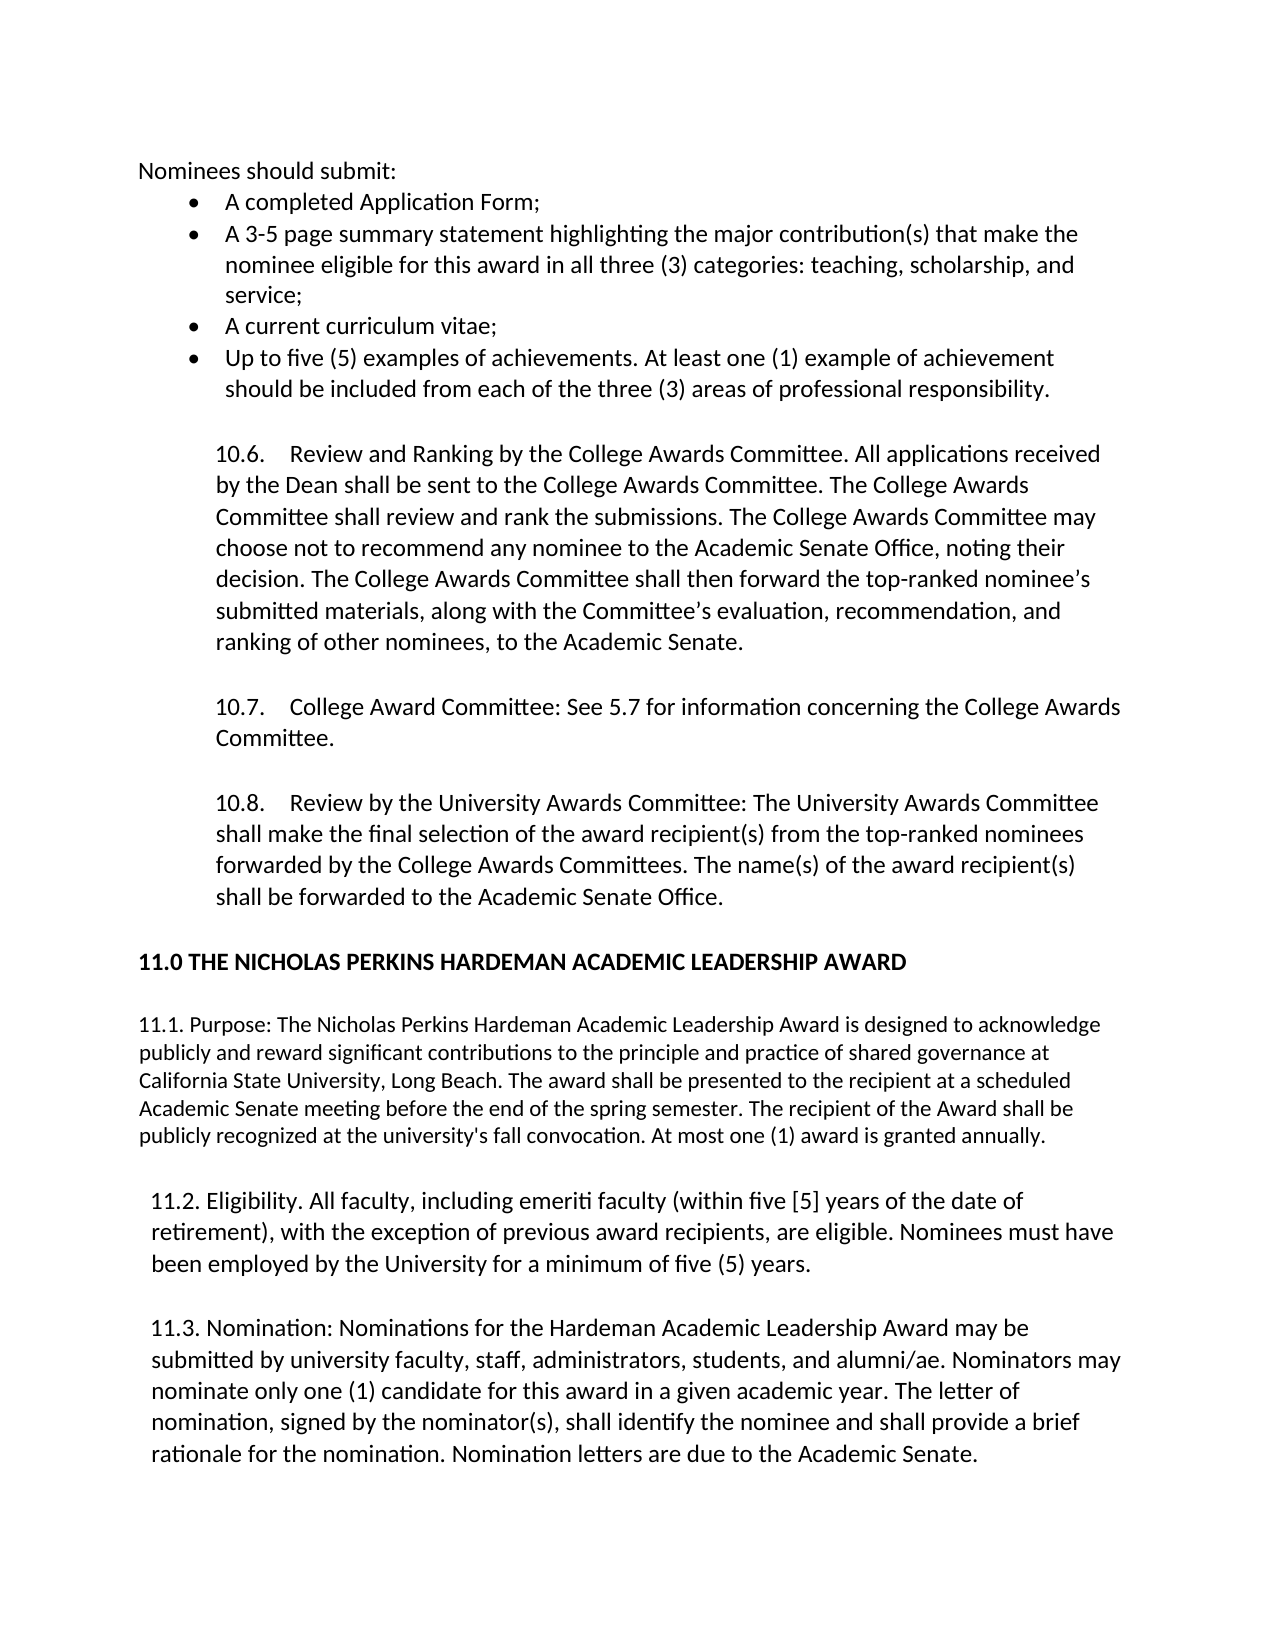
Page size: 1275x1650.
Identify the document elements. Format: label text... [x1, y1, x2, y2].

list Review by the University Awards Committee: The University Awards Committee shall make the final selection of the award recipient(s) from the top-ranked nominees forwarded by the College Awards Committees. The name(s) of the award recipient(s) shall be forwarded to the Academic Senate Office. [214, 787, 1124, 911]
list A 3-5 page summary statement highlighting the major contribution(s) that make the nominee eligible for this award in all three (3) categories: teaching, scholarship, and service; [187, 218, 1124, 310]
text 11.3. Nomination: Nominations for the Hardeman Academic Leadership Award may be submitted by university faculty, staff, administrators, students, and alumni/ae. Nominators may nominate only one (1) candidate for this award in a given academic year. The letter of nomination, signed by the nominator(s), shall identify the nominee and shall provide a brief rationale for the nomination. Nomination letters are due to the Academic Senate. [150, 1312, 1124, 1468]
text Nominees should submit: [138, 155, 1124, 185]
subtitle 11.0 THE NICHOLAS PERKINS HARDEMAN ACADEMIC LEADERSHIP AWARD [138, 946, 1125, 976]
text 11.1. Purpose: The Nicholas Perkins Hardeman Academic Leadership Award is designed to acknowledge publicly and reward significant contributions to the principle and practice of shared governance at California State University, Long Beach. The award shall be presented to the recipient at a scheduled Academic Senate meeting before the end of the spring semester. The recipient of the Award shall be publicly recognized at the university's fall convocation. At most one (1) award is granted annually. [138, 1011, 1137, 1150]
list College Award Committee: See 5.7 for information concerning the College Awards Committee. [214, 691, 1124, 753]
text 11.2. Eligibility. All faculty, including emeriti faculty (within five [5] years of the date of retirement), with the exception of previous award recipients, are eligible. Nominees must have been employed by the University for a minimum of five (5) years. [150, 1185, 1124, 1278]
list Review and Ranking by the College Awards Committee. All applications received by the Dean shall be sent to the College Awards Committee. The College Awards Committee shall review and rank the submissions. The College Awards Committee may choose not to recommend any nominee to the Academic Senate Office, noting their decision. The College Awards Committee shall then forward the top-ranked nominee’s submitted materials, along with the Committee’s evaluation, recommendation, and ranking of other nominees, to the Academic Senate. [214, 438, 1124, 657]
list A current curriculum vitae; [187, 310, 1124, 341]
list Up to five (5) examples of achievements. At least one (1) example of achievement should be included from each of the three (3) areas of professional responsibility. [187, 342, 1124, 404]
list A completed Application Form; [187, 187, 1124, 217]
